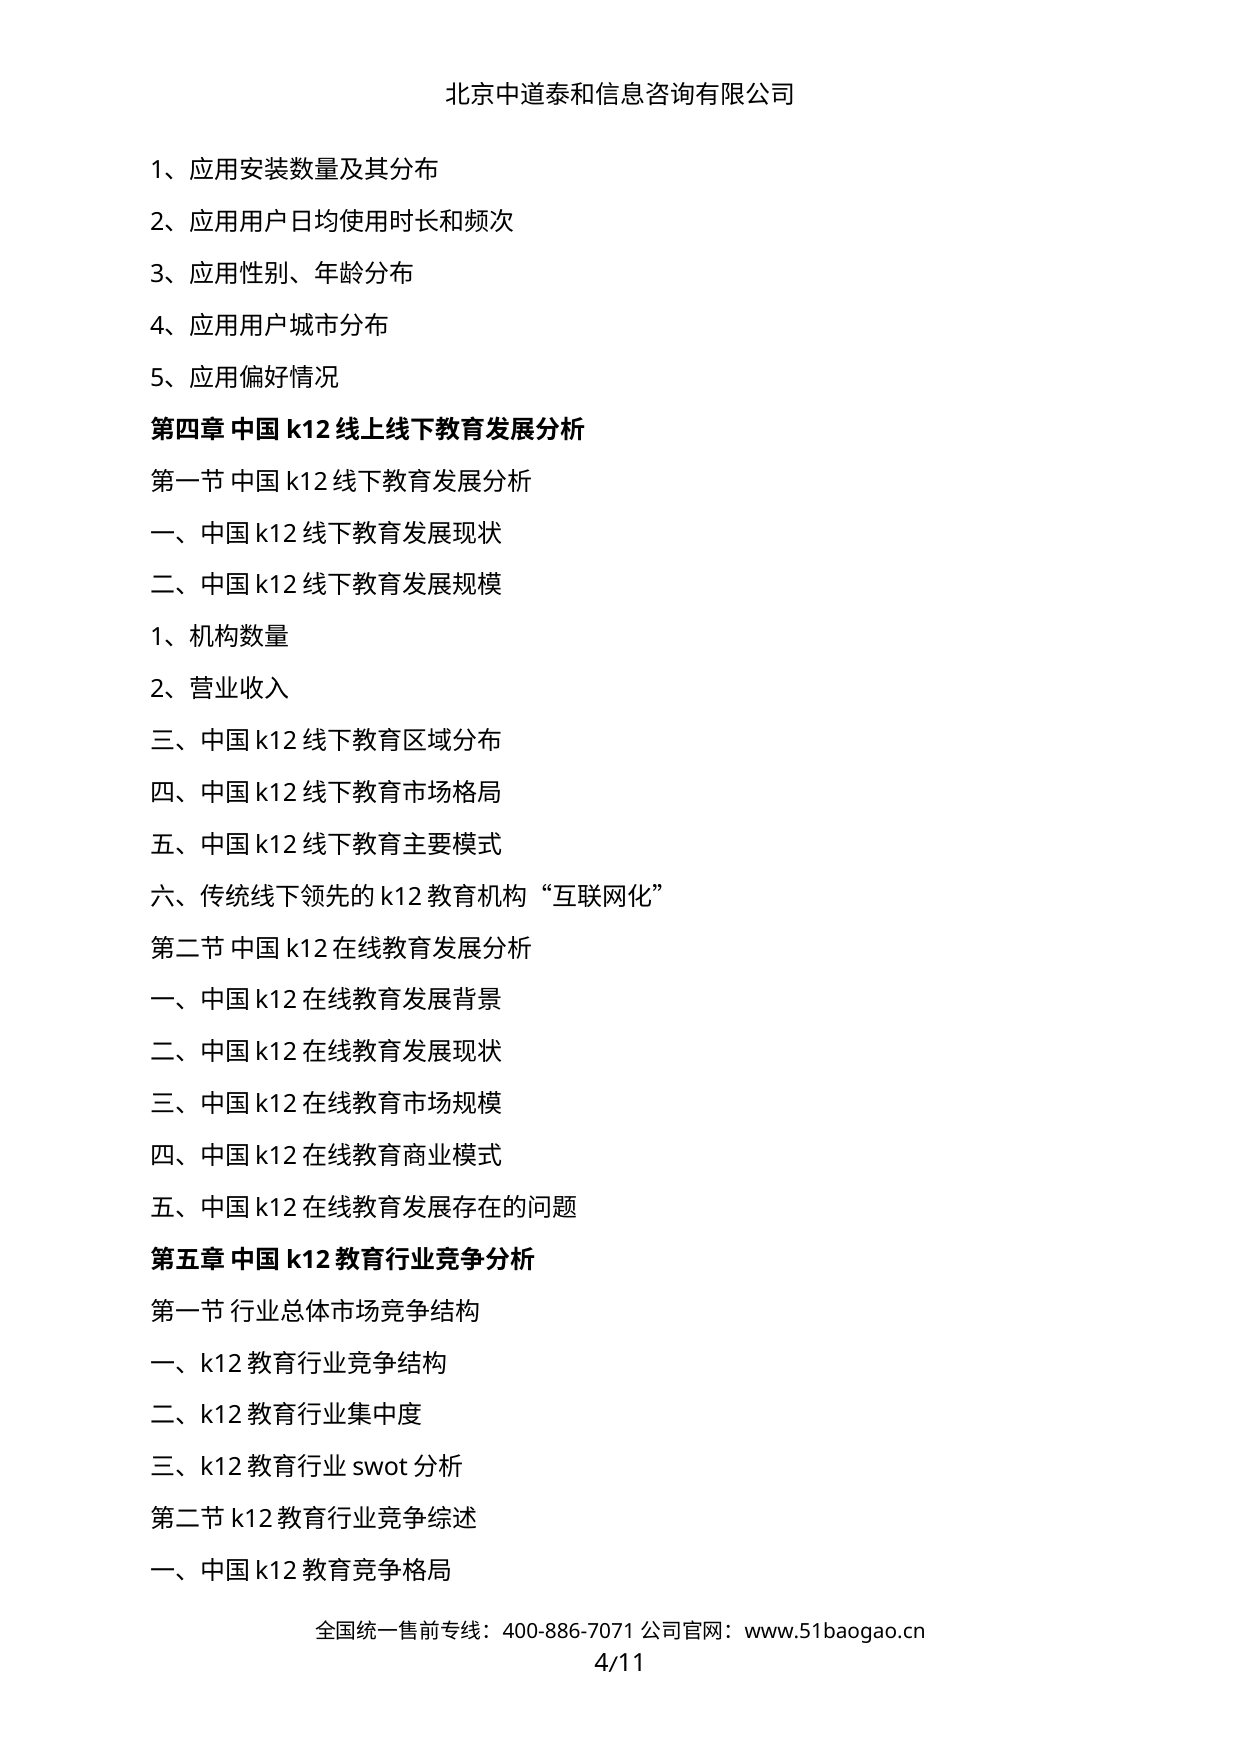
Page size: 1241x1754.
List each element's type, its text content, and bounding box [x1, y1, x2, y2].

text 3、应用性别、年龄分布 [150, 254, 1090, 290]
text 1、机构数量 [150, 617, 1090, 653]
text 三、k12教育行业swot分析 [150, 1447, 1090, 1483]
text 一、中国k12教育竞争格局 [150, 1551, 1090, 1587]
text 一、中国k12线下教育发展现状 [150, 513, 1090, 549]
text 二、k12教育行业集中度 [150, 1395, 1090, 1431]
text 第五章 中国k12教育行业竞争分析 [150, 1239, 1090, 1276]
text 第二节 中国k12在线教育发展分析 [150, 928, 1090, 964]
text 2、应用用户日均使用时长和频次 [150, 202, 1090, 238]
text 一、中国k12在线教育发展背景 [150, 980, 1090, 1016]
text 三、中国k12线下教育区域分布 [150, 721, 1090, 757]
text 四、中国k12在线教育商业模式 [150, 1136, 1090, 1172]
text 2、营业收入 [150, 669, 1090, 705]
text 二、中国k12线下教育发展规模 [150, 565, 1090, 601]
text 三、中国k12在线教育市场规模 [150, 1084, 1090, 1120]
text 二、中国k12在线教育发展现状 [150, 1032, 1090, 1068]
text 4、应用用户城市分布 [150, 306, 1090, 342]
text 四、中国k12线下教育市场格局 [150, 772, 1090, 809]
text 六、传统线下领先的k12教育机构“互联网化” [150, 876, 1090, 912]
text 5、应用偏好情况 [150, 357, 1090, 394]
text 一、k12教育行业竞争结构 [150, 1343, 1090, 1379]
text 第一节 中国k12线下教育发展分析 [150, 461, 1090, 497]
text 第二节 k12教育行业竞争综述 [150, 1499, 1090, 1535]
text 五、中国k12线下教育主要模式 [150, 824, 1090, 861]
text 第四章 中国k12线上线下教育发展分析 [150, 409, 1090, 446]
text 五、中国k12在线教育发展存在的问题 [150, 1187, 1090, 1224]
text 1、应用安装数量及其分布 [150, 150, 1090, 186]
text 第一节 行业总体市场竞争结构 [150, 1291, 1090, 1327]
